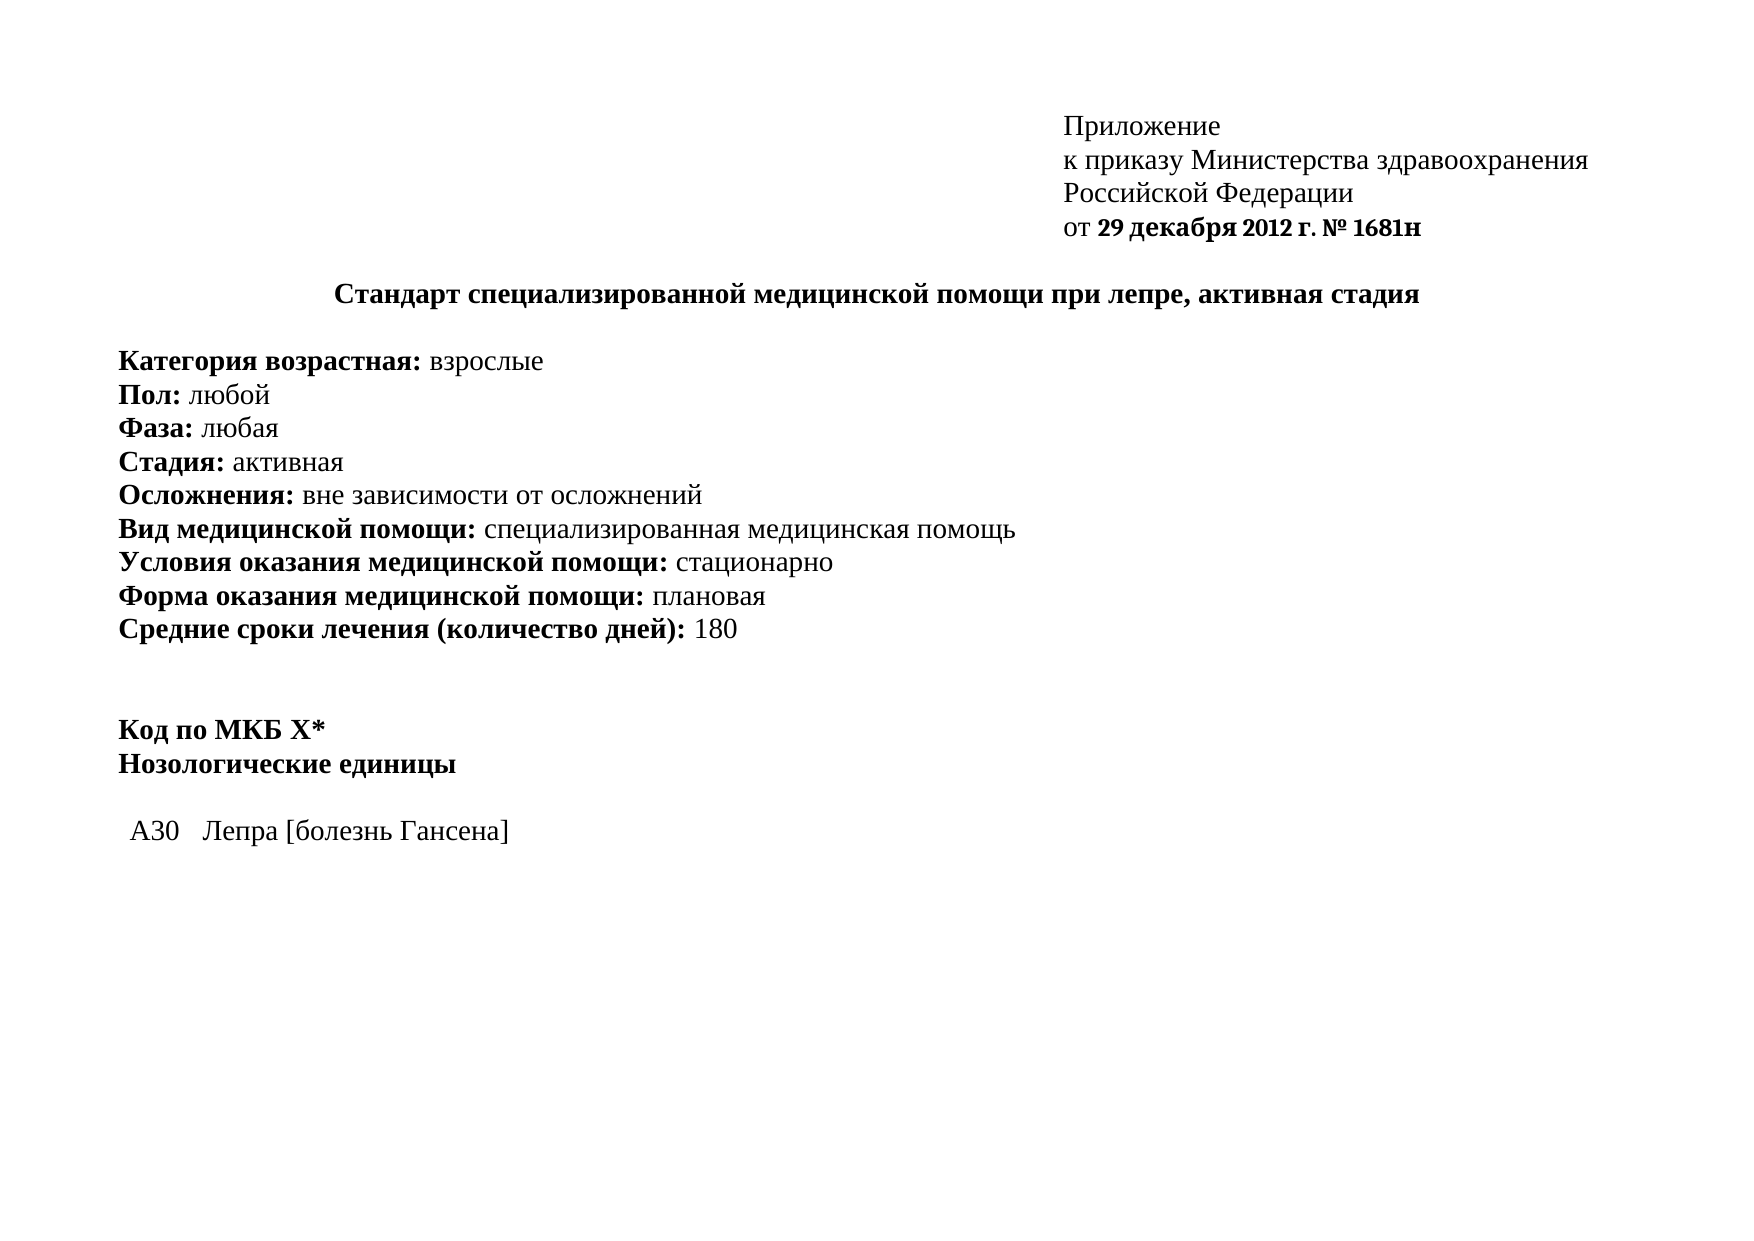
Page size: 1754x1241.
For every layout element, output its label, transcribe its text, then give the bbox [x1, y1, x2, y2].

text Код по МКБ X* Нозологические единицы [118, 712, 1636, 779]
text Категория возрастная: взрослые Пол: любой Фаза: любая Стадия: активная Осложнения: вне зависимости от осложнений Вид медицинской помощи: специализированная медицинская помощь Условия оказания медицинской помощи: стационарно Форма оказания медицинской помощи: плановая Средние сроки лечения (количество дней): 180 [118, 343, 1636, 645]
table_header Лепра [болезнь Гансена] [191, 813, 1276, 846]
subtitle Приложение к приказу Министерства здравоохранения Российской Федерации от 29 декабря 2012 г. № 1681н [1063, 108, 1636, 243]
table_header A30 [118, 813, 191, 846]
text Стандарт специализированной медицинской помощи при лепре, активная стадия [118, 276, 1636, 310]
